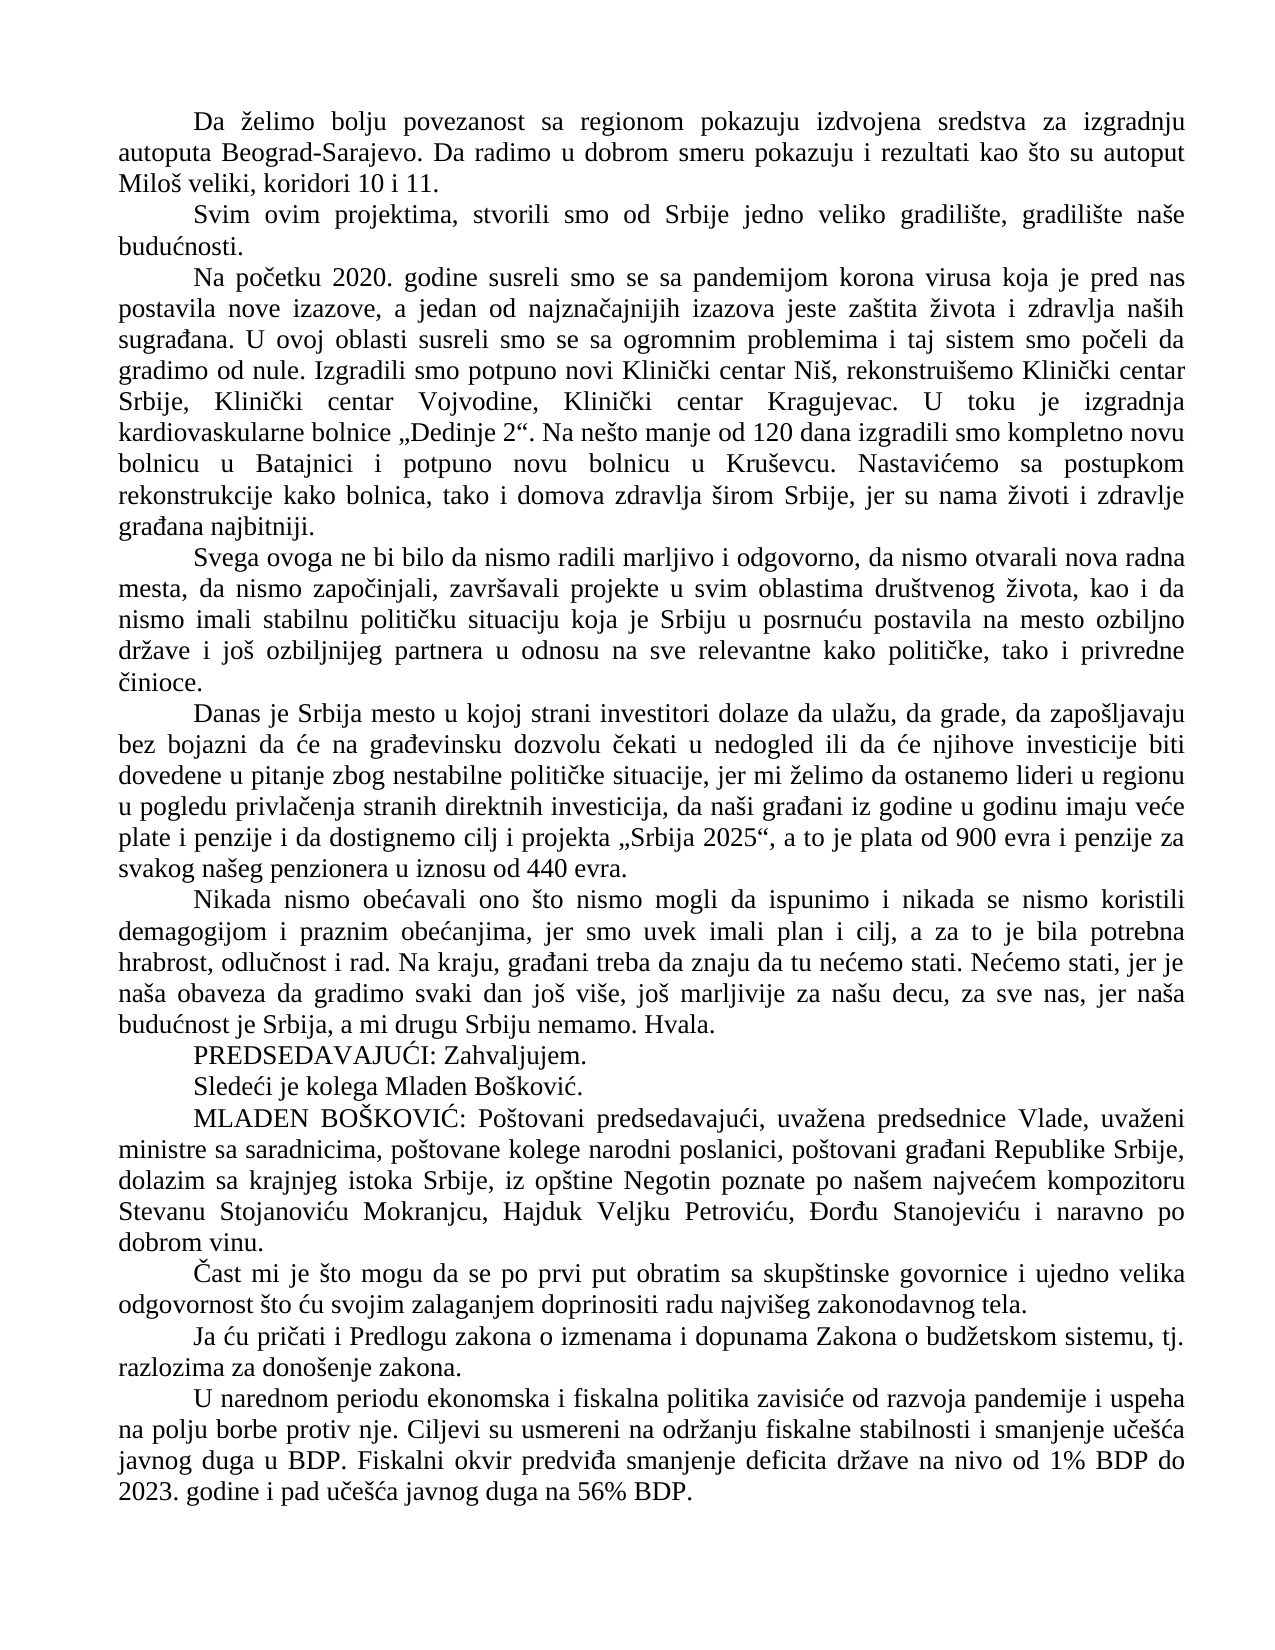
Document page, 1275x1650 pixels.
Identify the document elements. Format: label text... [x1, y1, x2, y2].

text Svega ovoga ne bi bilo da nismo radili marljivo i odgovorno, da nismo otvarali nova radna mesta, da nismo započinjali, završavali projekte u svim oblastima društvenog života, kao i da nismo imali stabilnu političku situaciju koja je Srbiju u posrnuću postavila na mesto ozbiljno države i još ozbiljnijeg partnera u odnosu na sve relevantne kako političke, tako i privredne činioce. [118, 541, 1186, 697]
text Čast mi je što mogu da se po prvi put obratim sa skupštinske govornice i ujedno velika odgovornost što ću svojim zalaganjem doprinositi radu najvišeg zakonodavnog tela. [118, 1257, 1186, 1320]
text PREDSEDAVAJUĆI: Zahvaljujem. [118, 1039, 1186, 1071]
text U narednom periodu ekonomska i fiskalna politika zavisiće od razvoja pandemije i uspeha na polju borbe protiv nje. Ciljevi su usmereni na održanju fiskalne stabilnosti i smanjenje učešća javnog duga u BDP. Fiskalni okvir predviđa smanjenje deficita države na nivo od 1% BDP do 2023. godine i pad učešća javnog duga na 56% BDP. [118, 1382, 1186, 1507]
text Da želimo bolju povezanost sa regionom pokazuju izdvojena sredstva za izgradnju autoputa Beograd-Sarajevo. Da radimo u dobrom smeru pokazuju i rezultati kao što su autoput Miloš veliki, koridori 10 i 11. [118, 105, 1186, 198]
text Danas je Srbija mesto u kojoj strani investitori dolaze da ulažu, da grade, da zapošljavaju bez bojazni da će na građevinsku dozvolu čekati u nedogled ili da će njihove investicije biti dovedene u pitanje zbog nestabilne političke situacije, jer mi želimo da ostanemo lideri u regionu u pogledu privlačenja stranih direktnih investicija, da naši građani iz godine u godinu imaju veće plate i penzije i da dostignemo cilj i projekta „Srbija 2025“, a to je plata od 900 evra i penzije za svakog našeg penzionera u iznosu od 440 evra. [118, 697, 1186, 884]
text Sledeći je kolega Mladen Bošković. [118, 1071, 1186, 1102]
text Svim ovim projektima, stvorili smo od Srbije jedno veliko gradilište, gradilište naše budućnosti. [118, 198, 1186, 261]
text Ja ću pričati i Predlogu zakona o izmenama i dopunama Zakona o budžetskom sistemu, tj. razlozima za donošenje zakona. [118, 1320, 1186, 1382]
text MLADEN BOŠKOVIĆ: Poštovani predsedavajući, uvažena predsednice Vlade, uvaženi ministre sa saradnicima, poštovane kolege narodni poslanici, poštovani građani Republike Srbije, dolazim sa krajnjeg istoka Srbije, iz opštine Negotin poznate po našem najvećem kompozitoru Stevanu Stojanoviću Mokranjcu, Hajduk Veljku Petroviću, Đorđu Stanojeviću i naravno po dobrom vinu. [118, 1102, 1186, 1257]
text Nikada nismo obećavali ono što nismo mogli da ispunimo i nikada se nismo koristili demagogijom i praznim obećanjima, jer smo uvek imali plan i cilj, a za to je bila potrebna hrabrost, odlučnost i rad. Na kraju, građani treba da znaju da tu nećemo stati. Nećemo stati, jer je naša obaveza da gradimo svaki dan još više, još marljivije za našu decu, za sve nas, jer naša budućnost je Srbija, a mi drugu Srbiju nemamo. Hvala. [118, 884, 1186, 1039]
text Na početku 2020. godine susreli smo se sa pandemijom korona virusa koja je pred nas postavila nove izazove, a jedan od najznačajnijih izazova jeste zaštita života i zdravlja naših sugrađana. U ovoj oblasti susreli smo se sa ogromnim problemima i taj sistem smo počeli da gradimo od nule. Izgradili smo potpuno novi Klinički centar Niš, rekonstruišemo Klinički centar Srbije, Klinički centar Vojvodine, Klinički centar Kragujevac. U toku je izgradnja kardiovaskularne bolnice „Dedinje 2“. Na nešto manje od 120 dana izgradili smo kompletno novu bolnicu u Batajnici i potpuno novu bolnicu u Kruševcu. Nastavićemo sa postupkom rekonstrukcije kako bolnica, tako i domova zdravlja širom Srbije, jer su nama životi i zdravlje građana najbitniji. [118, 261, 1186, 541]
